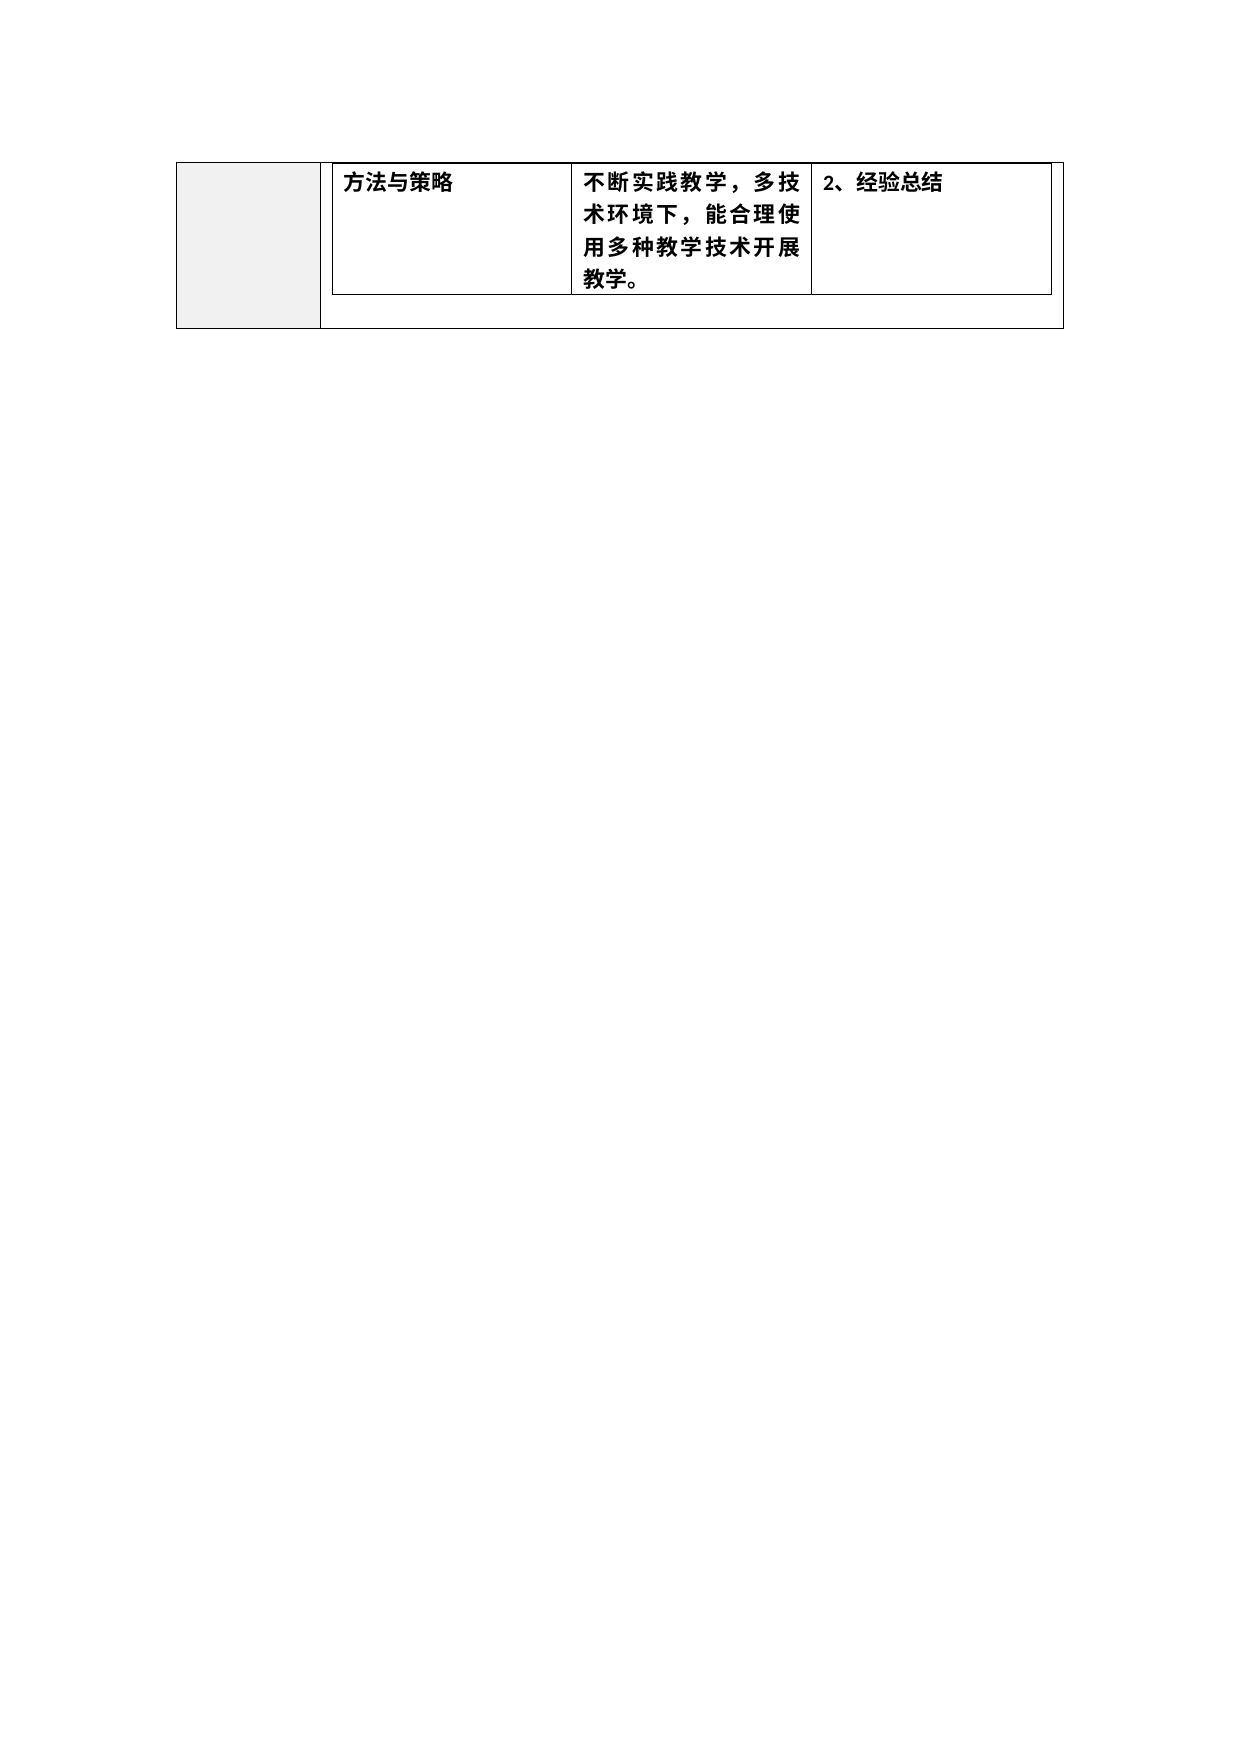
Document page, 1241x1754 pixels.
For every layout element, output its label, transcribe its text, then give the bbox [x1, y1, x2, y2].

table_cell 预期成果 [177, 163, 320, 328]
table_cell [321, 163, 1063, 328]
